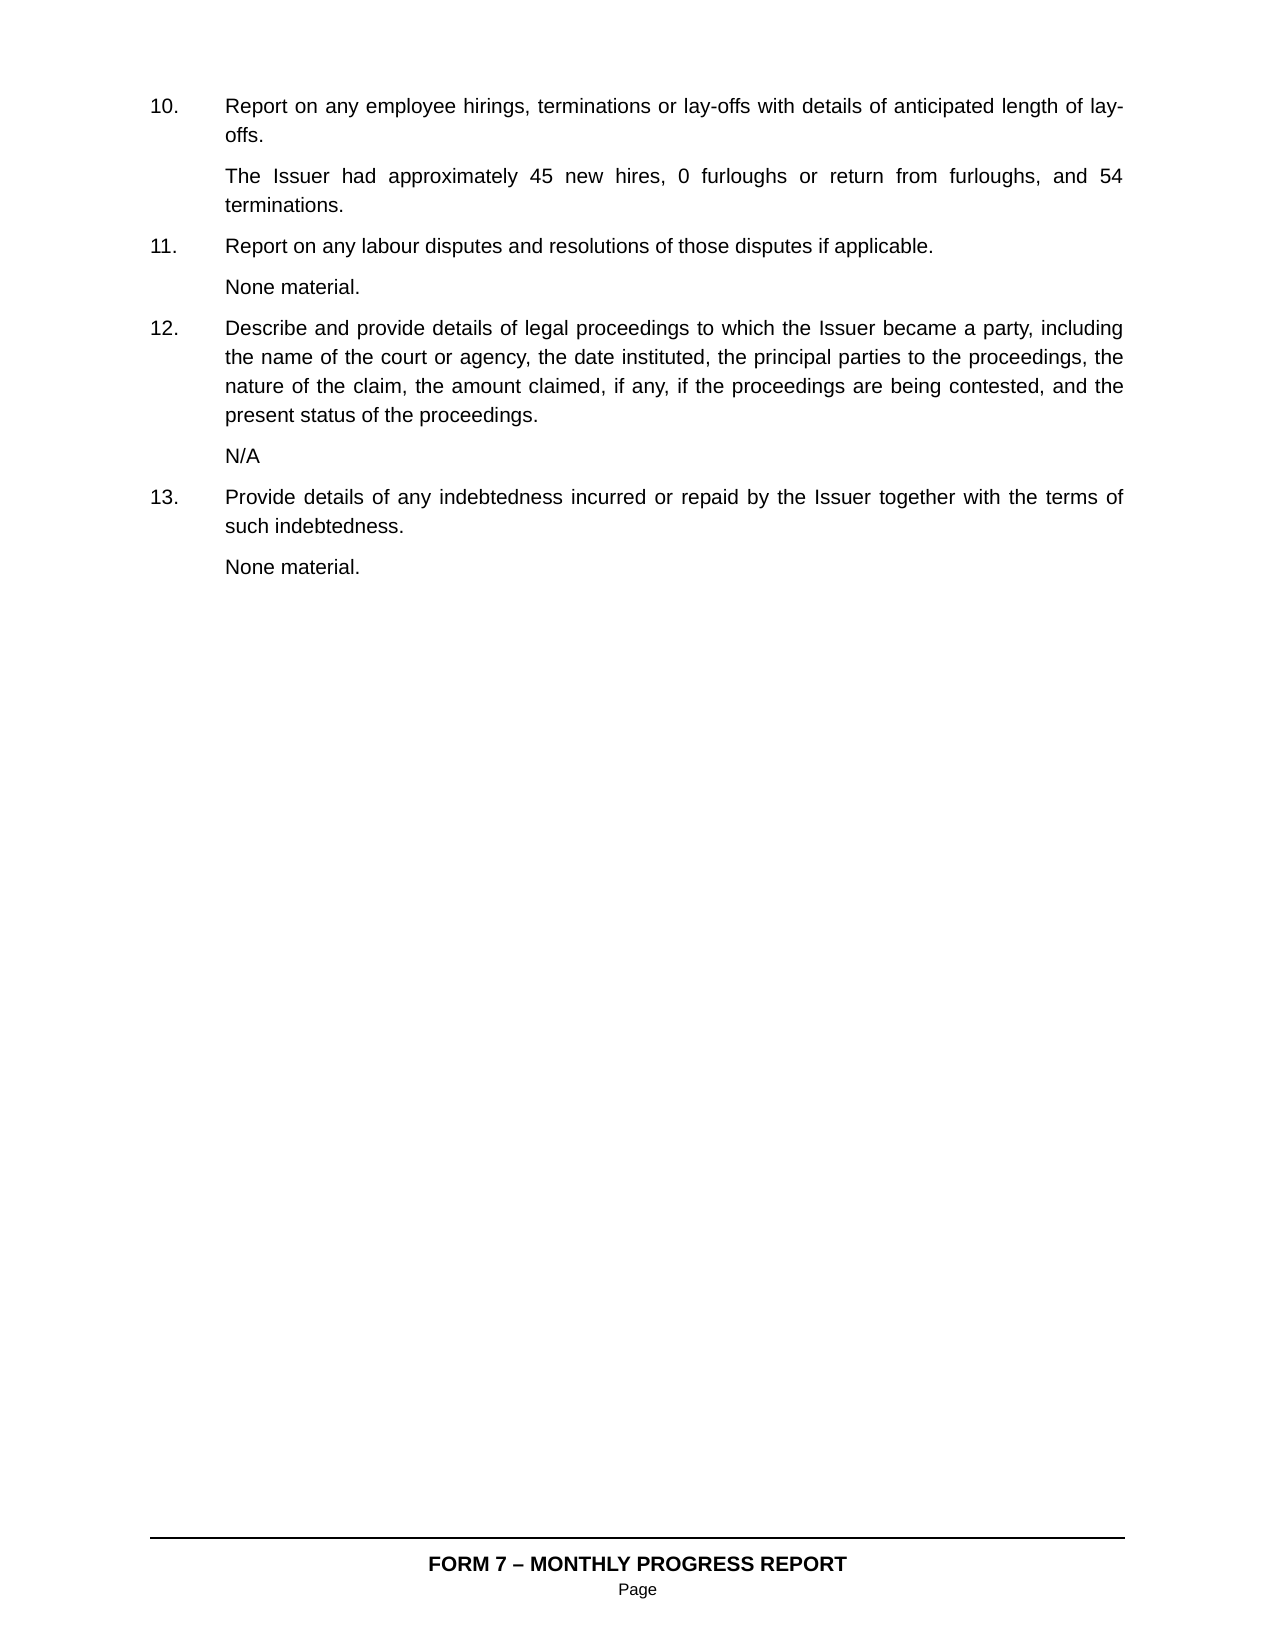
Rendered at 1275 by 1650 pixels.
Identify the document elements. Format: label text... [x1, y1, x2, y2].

list Describe and provide details of legal proceedings to which the Issuer became a party, including the name of the court or agency, the date instituted, the principal parties to the proceedings, the nature of the claim, the amount claimed, if any, if the proceedings are being contested, and the present status of the proceedings. [150, 316, 1125, 426]
list Report on any employee hirings, terminations or lay-offs with details of anticipated length of lay-offs. [150, 94, 1125, 146]
list Provide details of any indebtedness incurred or repaid by the Issuer together with the terms of such indebtedness. [150, 485, 1125, 538]
text N/A [225, 444, 1125, 468]
list The Issuer had approximately 45 new hires, 0 furloughs or return from furloughs, and 54 terminations. [150, 164, 1125, 216]
text None material. [225, 275, 1125, 299]
text None material. [225, 555, 1125, 579]
list Report on any labour disputes and resolutions of those disputes if applicable. [150, 234, 1125, 258]
